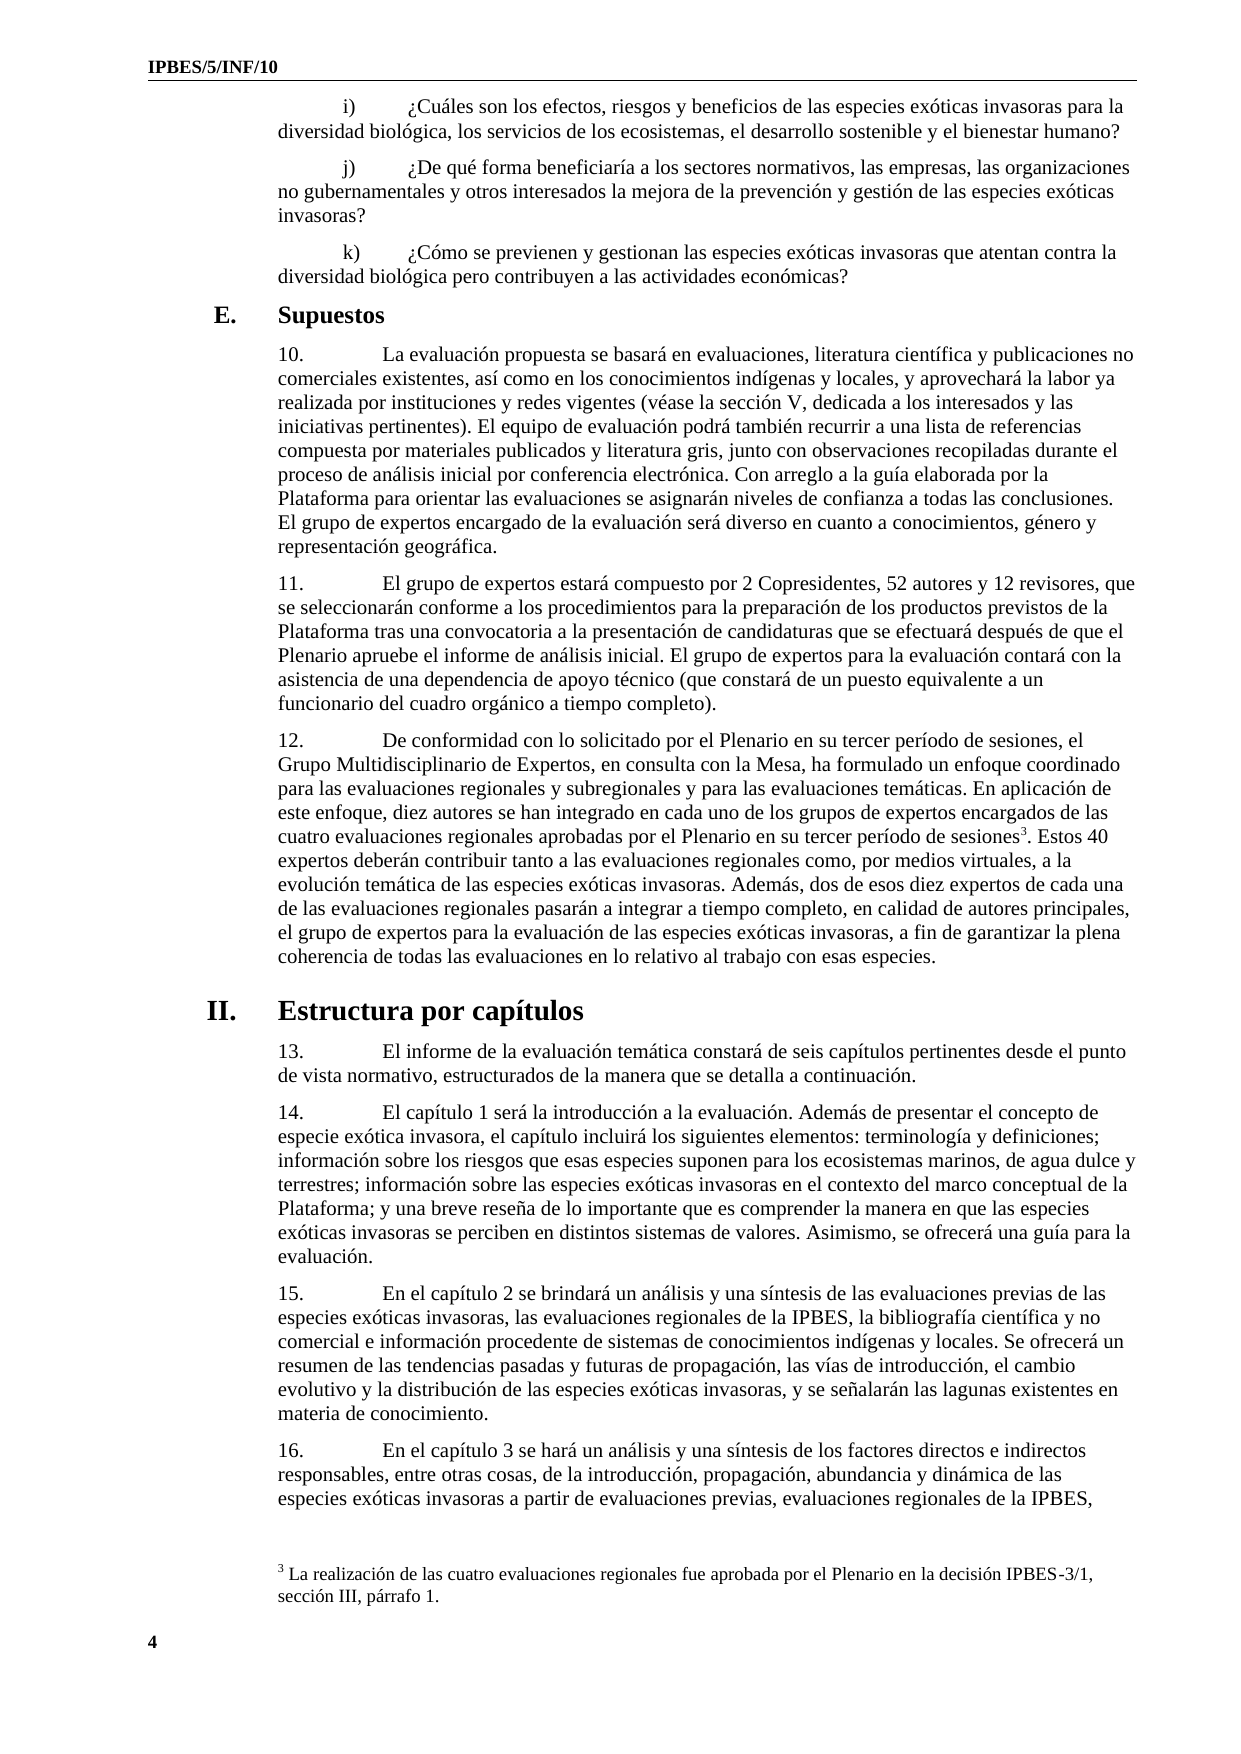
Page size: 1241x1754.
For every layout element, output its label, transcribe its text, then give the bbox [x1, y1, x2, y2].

list El informe de la evaluación temática constará de seis capítulos pertinentes desde el punto de vista normativo, estructurados de la manera que se detalla a continuación. [278, 1039, 1137, 1087]
list ¿Cuáles son los efectos, riesgos y beneficios de las especies exóticas invasoras para la diversidad biológica, los servicios de los ecosistemas, el desarrollo sostenible y el bienestar humano? [278, 94, 1137, 143]
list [278, 1438, 1137, 1510]
text E. Supuestos [148, 300, 1107, 329]
list De conformidad con lo solicitado por el Plenario en su tercer período de sesiones, el Grupo Multidisciplinario de Expertos, en consulta con la Mesa, ha formulado un enfoque coordinado para las evaluaciones regionales y subregionales y para las evaluaciones temáticas. En aplicación de este enfoque, diez autores se han integrado en cada uno de los grupos de expertos encargados de las cuatro evaluaciones regionales aprobadas por el Plenario en su tercer período de sesiones. Estos 40 expertos deberán contribuir tanto a las evaluaciones regionales como, por medios virtuales, a la evolución temática de las especies exóticas invasoras. Además, dos de esos diez expertos de cada una de las evaluaciones regionales pasarán a integrar a tiempo completo, en calidad de autores principales, el grupo de expertos para la evaluación de las especies exóticas invasoras, a fin de garantizar la plena coherencia de todas las evaluaciones en lo relativo al trabajo con esas especies. [278, 728, 1137, 968]
list ¿De qué forma beneficiaría a los sectores normativos, las empresas, las organizaciones no gubernamentales y otros interesados la mejora de la prevención y gestión de las especies exóticas invasoras? [278, 155, 1137, 227]
list El grupo de expertos estará compuesto por 2 Copresidentes, 52 autores y 12 revisores, que se seleccionarán conforme a los procedimientos para la preparación de los productos previstos de la Plataforma tras una convocatoria a la presentación de candidaturas que se efectuará después de que el Plenario apruebe el informe de análisis inicial. El grupo de expertos para la evaluación contará con la asistencia de una dependencia de apoyo técnico (que constará de un puesto equivalente a un funcionario del cuadro orgánico a tiempo completo). [278, 571, 1137, 715]
list ¿Cómo se previenen y gestionan las especies exóticas invasoras que atentan contra la diversidad biológica pero contribuyen a las actividades económicas? [278, 240, 1137, 288]
text II. Estructura por capítulos [148, 993, 1107, 1027]
list El capítulo 1 será la introducción a la evaluación. Además de presentar el concepto de especie exótica invasora, el capítulo incluirá los siguientes elementos: terminología y definiciones; información sobre los riesgos que esas especies suponen para los ecosistemas marinos, de agua dulce y terrestres; información sobre las especies exóticas invasoras en el contexto del marco conceptual de la Plataforma; y una breve reseña de lo importante que es comprender la manera en que las especies exóticas invasoras se perciben en distintos sistemas de valores. Asimismo, se ofrecerá una guía para la evaluación. [278, 1100, 1137, 1268]
list La evaluación propuesta se basará en evaluaciones, literatura científica y publicaciones no comerciales existentes, así como en los conocimientos indígenas y locales, y aprovechará la labor ya realizada por instituciones y redes vigentes (véase la sección V, dedicada a los interesados y las iniciativas pertinentes). El equipo de evaluación podrá también recurrir a una lista de referencias compuesta por materiales publicados y literatura gris, junto con observaciones recopiladas durante el proceso de análisis inicial por conferencia electrónica. Con arreglo a la guía elaborada por la Plataforma para orientar las evaluaciones se asignarán niveles de confianza a todas las conclusiones. El grupo de expertos encargado de la evaluación será diverso en cuanto a conocimientos, género y representación geográfica. [278, 342, 1137, 558]
list En el capítulo 2 se brindará un análisis y una síntesis de las evaluaciones previas de las especies exóticas invasoras, las evaluaciones regionales de la IPBES, la bibliografía científica y no comercial e información procedente de sistemas de conocimientos indígenas y locales. Se ofrecerá un resumen de las tendencias pasadas y futuras de propagación, las vías de introducción, el cambio evolutivo y la distribución de las especies exóticas invasoras, y se señalarán las lagunas existentes en materia de conocimiento. [278, 1281, 1137, 1425]
